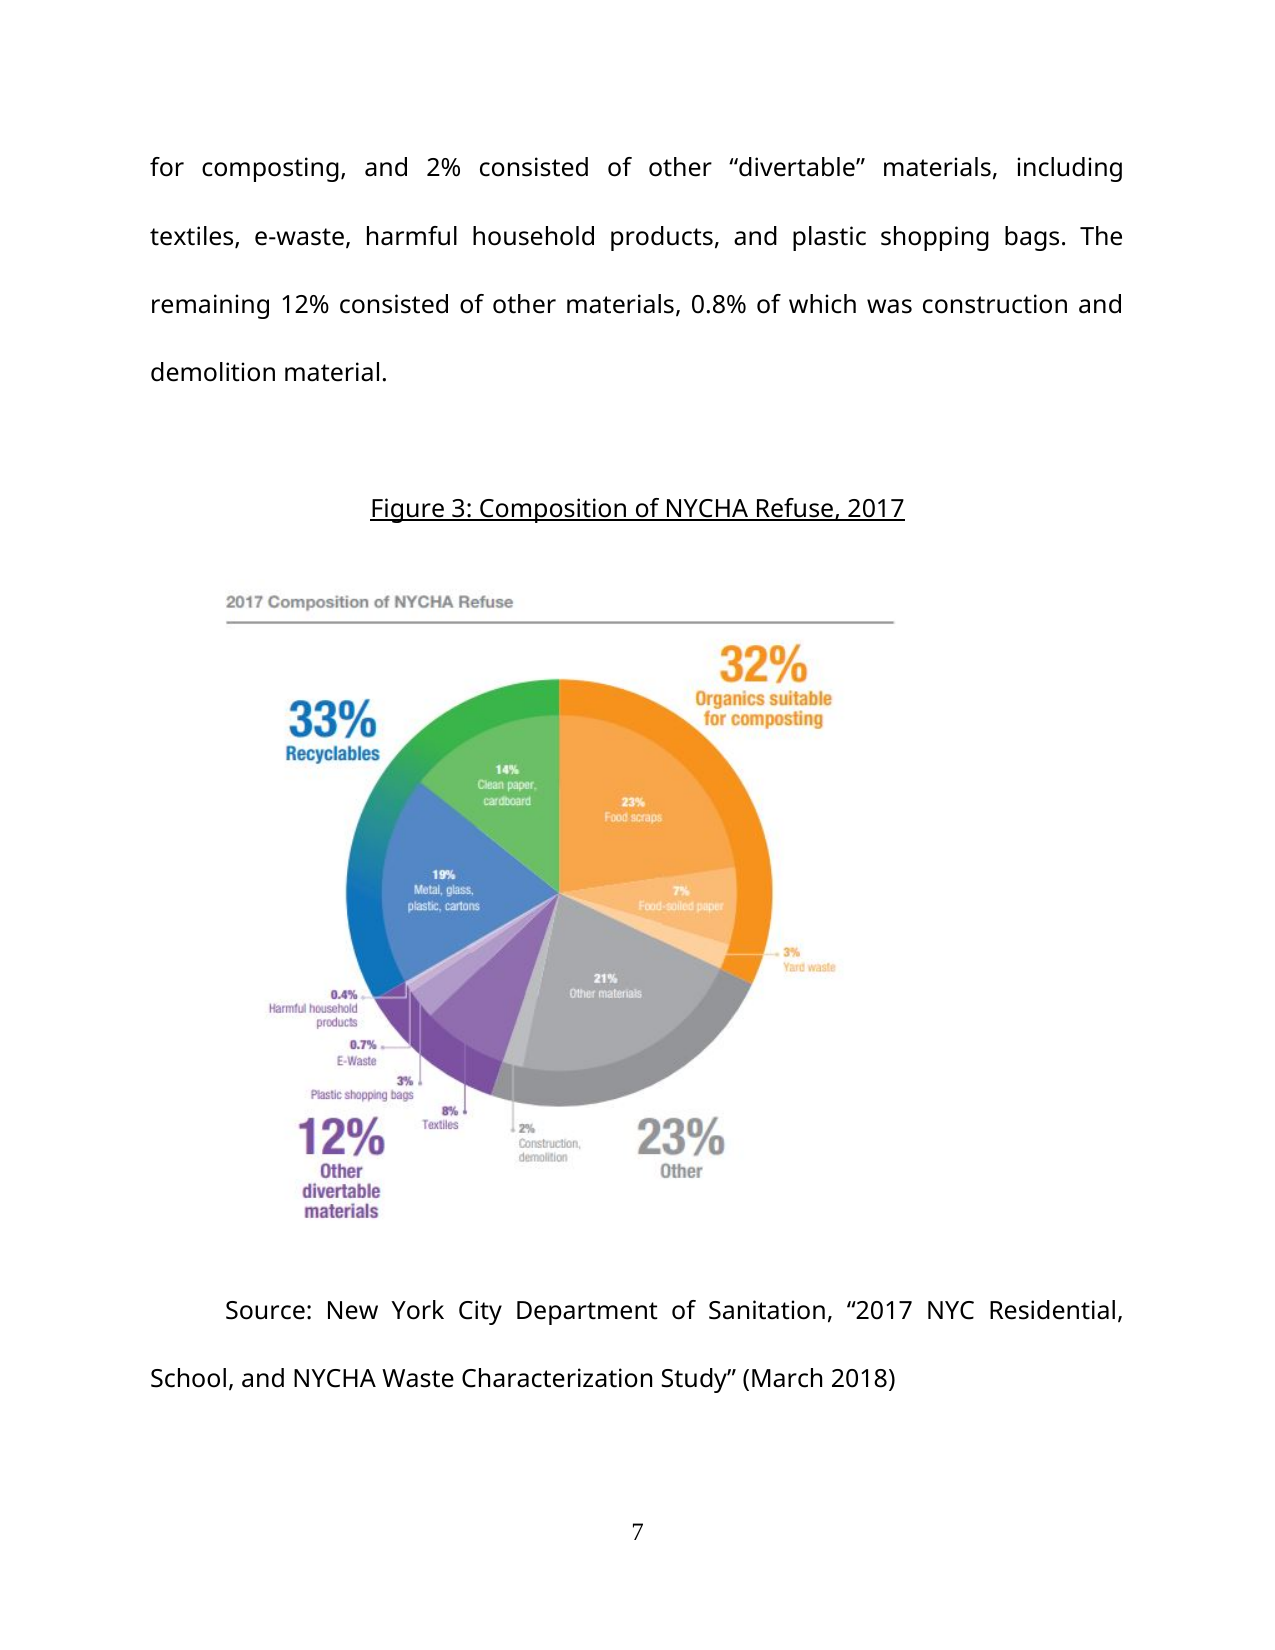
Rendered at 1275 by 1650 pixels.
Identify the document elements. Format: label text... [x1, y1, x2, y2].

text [150, 150, 1125, 388]
picture [225, 579, 896, 1238]
text Source: New York City Department of Sanitation, “2017 NYC Residential, School, and NYCHA Waste Characterization Study” (March 2018) [150, 1293, 1125, 1395]
text Figure 3: Composition of NYCHA Refuse, 2017 [150, 491, 1125, 525]
